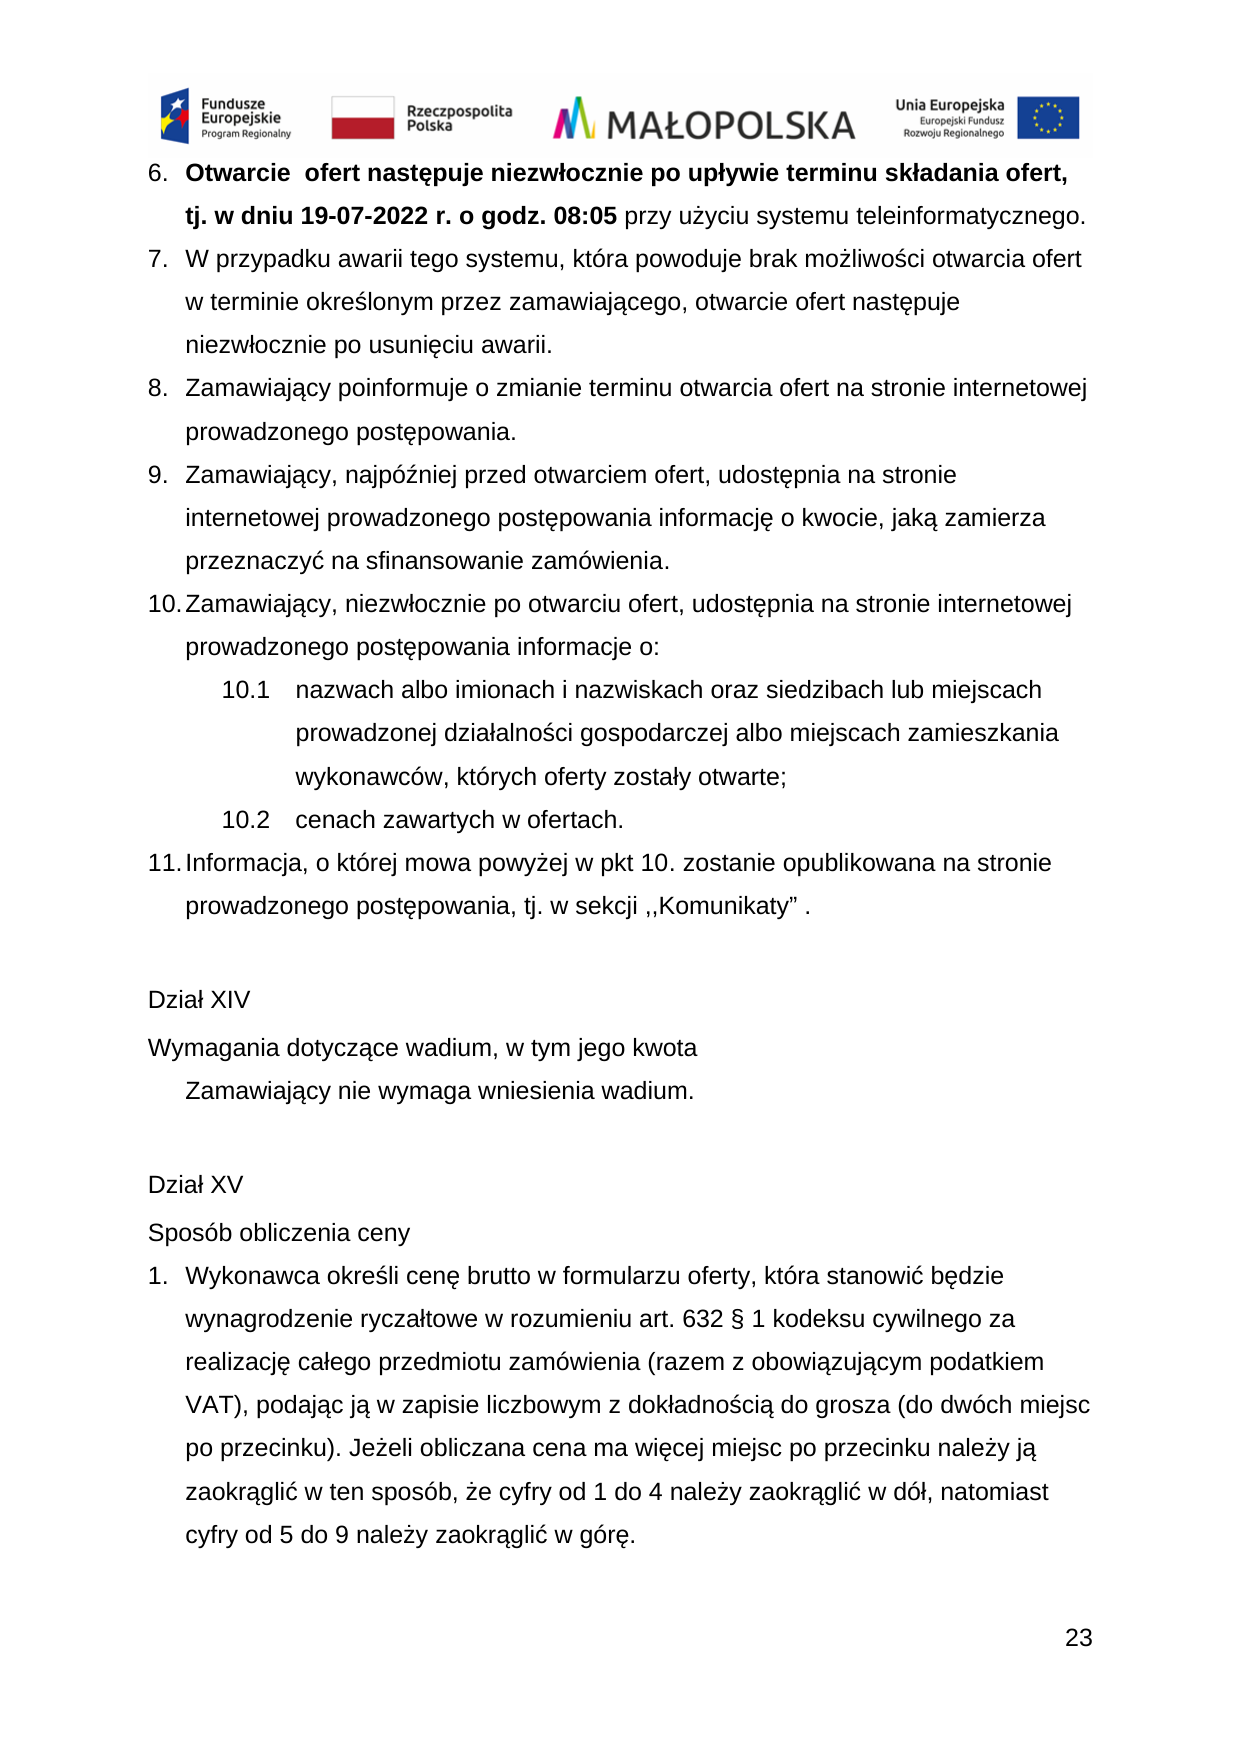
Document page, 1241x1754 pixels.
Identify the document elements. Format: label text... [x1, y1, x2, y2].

subtitle Sposób obliczenia ceny [148, 1218, 1093, 1246]
subtitle Dział XV [148, 1170, 1093, 1199]
list cenach zawartych w ofertach. [221, 804, 1093, 833]
list Zamawiający nie wymaga wniesienia wadium. [185, 1076, 1093, 1104]
subtitle Wymagania dotyczące wadium, w tym jego kwota [148, 1033, 1093, 1061]
list Informacja, o której mowa powyżej w pkt 10. zostanie opublikowana na stronie prowadzonego postępowania, tj. w sekcji ,,Komunikaty” . [148, 848, 1093, 919]
list Zamawiający, niezwłocznie po otwarciu ofert, udostępnia na stronie internetowej prowadzonego postępowania informacje o: [148, 589, 1093, 661]
list Wykonawca określi cenę brutto w formularzu oferty, która stanowić będzie wynagrodzenie ryczałtowe w rozumieniu art. 632 § 1 kodeksu cywilnego za realizację całego przedmiotu zamówienia (razem z obowiązującym podatkiem VAT), podając ją w zapisie liczbowym z dokładnością do grosza (do dwóch miejsc po przecinku). Jeżeli obliczana cena ma więcej miejsc po przecinku należy ją zaokrąglić w ten sposób, że cyfry od 1 do 4 należy zaokrąglić w dół, natomiast cyfry od 5 do 9 należy zaokrąglić w górę. [148, 1261, 1093, 1548]
list Otwarcie ofert następuje niezwłocznie po upływie terminu składania ofert, tj. w dniu 19-07-2022 r. o godz. 08:05 przy użyciu systemu teleinformatycznego. [148, 158, 1093, 229]
list W przypadku awarii tego systemu, która powoduje brak możliwości otwarcia ofert w terminie określonym przez zamawiającego, otwarcie ofert następuje niezwłocznie po usunięciu awarii. [148, 244, 1093, 359]
subtitle Dział XIV [148, 985, 1093, 1014]
list Zamawiający, najpóźniej przed otwarciem ofert, udostępnia na stronie internetowej prowadzonego postępowania informację o kwocie, jaką zamierza przeznaczyć na sfinansowanie zamówienia. [148, 459, 1093, 574]
list nazwach albo imionach i nazwiskach oraz siedzibach lub miejscach prowadzonej działalności gospodarczej albo miejscach zamieszkania wykonawców, których oferty zostały otwarte; [221, 675, 1093, 790]
list Zamawiający poinformuje o zmianie terminu otwarcia ofert na stronie internetowej prowadzonego postępowania. [148, 373, 1093, 445]
picture [147, 73, 1093, 158]
